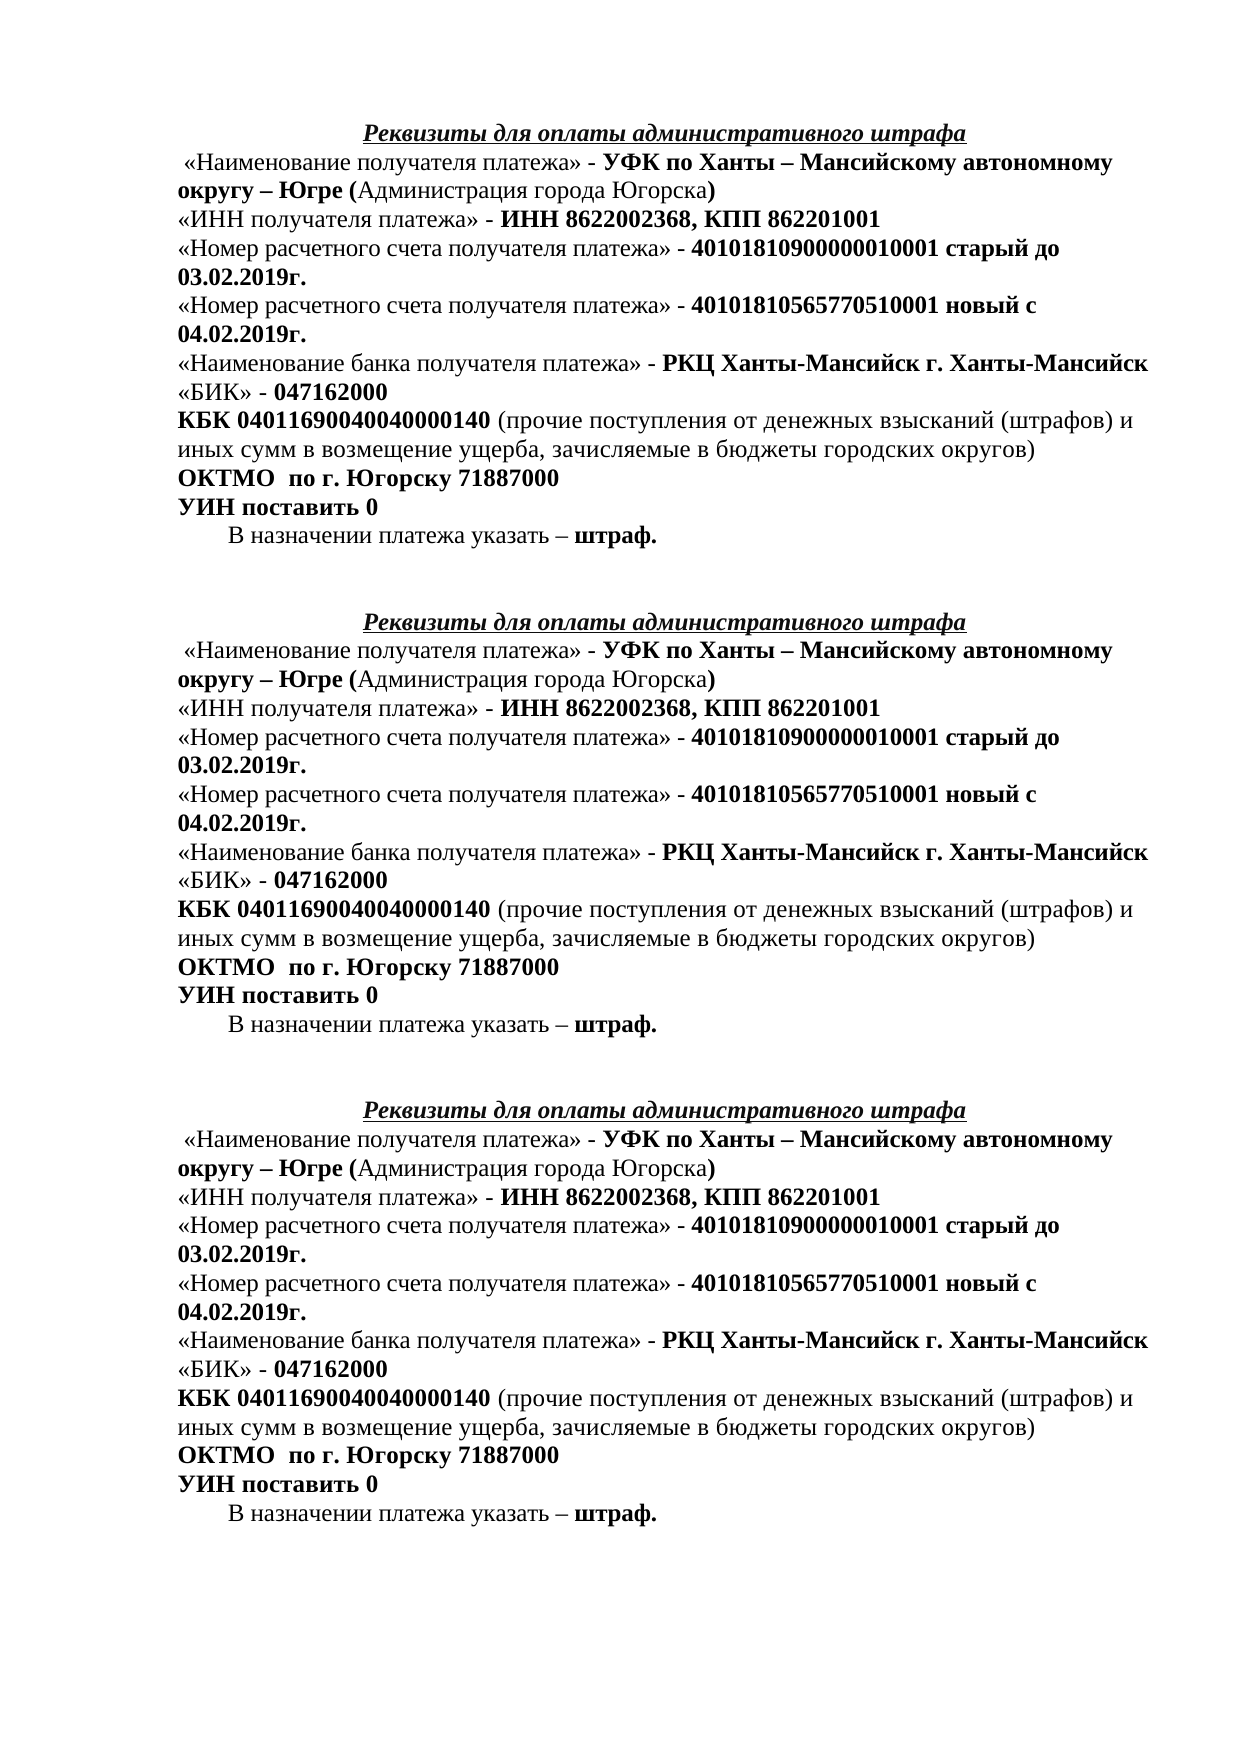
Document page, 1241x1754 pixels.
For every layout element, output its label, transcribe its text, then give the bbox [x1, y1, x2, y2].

text «Номер расчетного счета получателя платежа» - 40101810900000010001 старый до 03.02.2019г. [177, 722, 1152, 779]
text Реквизиты для оплаты административного штрафа [177, 1096, 1152, 1124]
text «Номер расчетного счета получателя платежа» - 40101810900000010001 старый до 03.02.2019г. [177, 1211, 1152, 1268]
text В назначении платежа указать – штраф. [177, 1009, 1152, 1038]
text КБК 04011690040040000140 (прочие поступления от денежных взысканий (штрафов) и иных сумм в возмещение ущерба, зачисляемые в бюджеты городских округов) [177, 406, 1152, 463]
text УИН поставить 0 [177, 492, 1152, 521]
text «Наименование получателя платежа» - УФК по Ханты – Мансийскому автономному округу – Югре (Администрация города Югорска) [177, 1124, 1152, 1182]
text «БИК» - 047162000 [177, 866, 1152, 894]
text «Номер расчетного счета получателя платежа» - 40101810900000010001 старый до 03.02.2019г. [177, 233, 1152, 291]
text В назначении платежа указать – штраф. [177, 521, 1152, 549]
text «Номер расчетного счета получателя платежа» - 40101810565770510001 новый с 04.02.2019г. [177, 779, 1152, 837]
text ОКТМО по г. Югорску 71887000 [177, 463, 1152, 492]
text В назначении платежа указать – штраф. [177, 1498, 1152, 1527]
text «Номер расчетного счета получателя платежа» - 40101810565770510001 новый с 04.02.2019г. [177, 1268, 1152, 1326]
text «БИК» - 047162000 [177, 1354, 1152, 1383]
text УИН поставить 0 [177, 981, 1152, 1009]
text «Наименование банка получателя платежа» - РКЦ Ханты-Мансийск г. Ханты-Мансийск [177, 837, 1152, 866]
text «ИНН получателя платежа» - ИНН 8622002368, КПП 862201001 [177, 1182, 1152, 1211]
text «БИК» - 047162000 [177, 377, 1152, 406]
text «Наименование банка получателя платежа» - РКЦ Ханты-Мансийск г. Ханты-Мансийск [177, 1326, 1152, 1354]
text «ИНН получателя платежа» - ИНН 8622002368, КПП 862201001 [177, 693, 1152, 722]
text УИН поставить 0 [177, 1469, 1152, 1498]
text Реквизиты для оплаты административного штрафа [177, 118, 1152, 147]
text «ИНН получателя платежа» - ИНН 8622002368, КПП 862201001 [177, 204, 1152, 233]
text ОКТМО по г. Югорску 71887000 [177, 952, 1152, 981]
text «Наименование получателя платежа» - УФК по Ханты – Мансийскому автономному округу – Югре (Администрация города Югорска) [177, 147, 1152, 204]
text КБК 04011690040040000140 (прочие поступления от денежных взысканий (штрафов) и иных сумм в возмещение ущерба, зачисляемые в бюджеты городских округов) [177, 894, 1152, 952]
text Реквизиты для оплаты административного штрафа [177, 607, 1152, 636]
text «Наименование получателя платежа» - УФК по Ханты – Мансийскому автономному округу – Югре (Администрация города Югорска) [177, 636, 1152, 693]
text КБК 04011690040040000140 (прочие поступления от денежных взысканий (штрафов) и иных сумм в возмещение ущерба, зачисляемые в бюджеты городских округов) [177, 1383, 1152, 1441]
text «Наименование банка получателя платежа» - РКЦ Ханты-Мансийск г. Ханты-Мансийск [177, 348, 1152, 377]
text «Номер расчетного счета получателя платежа» - 40101810565770510001 новый с 04.02.2019г. [177, 291, 1152, 348]
text ОКТМО по г. Югорску 71887000 [177, 1441, 1152, 1469]
